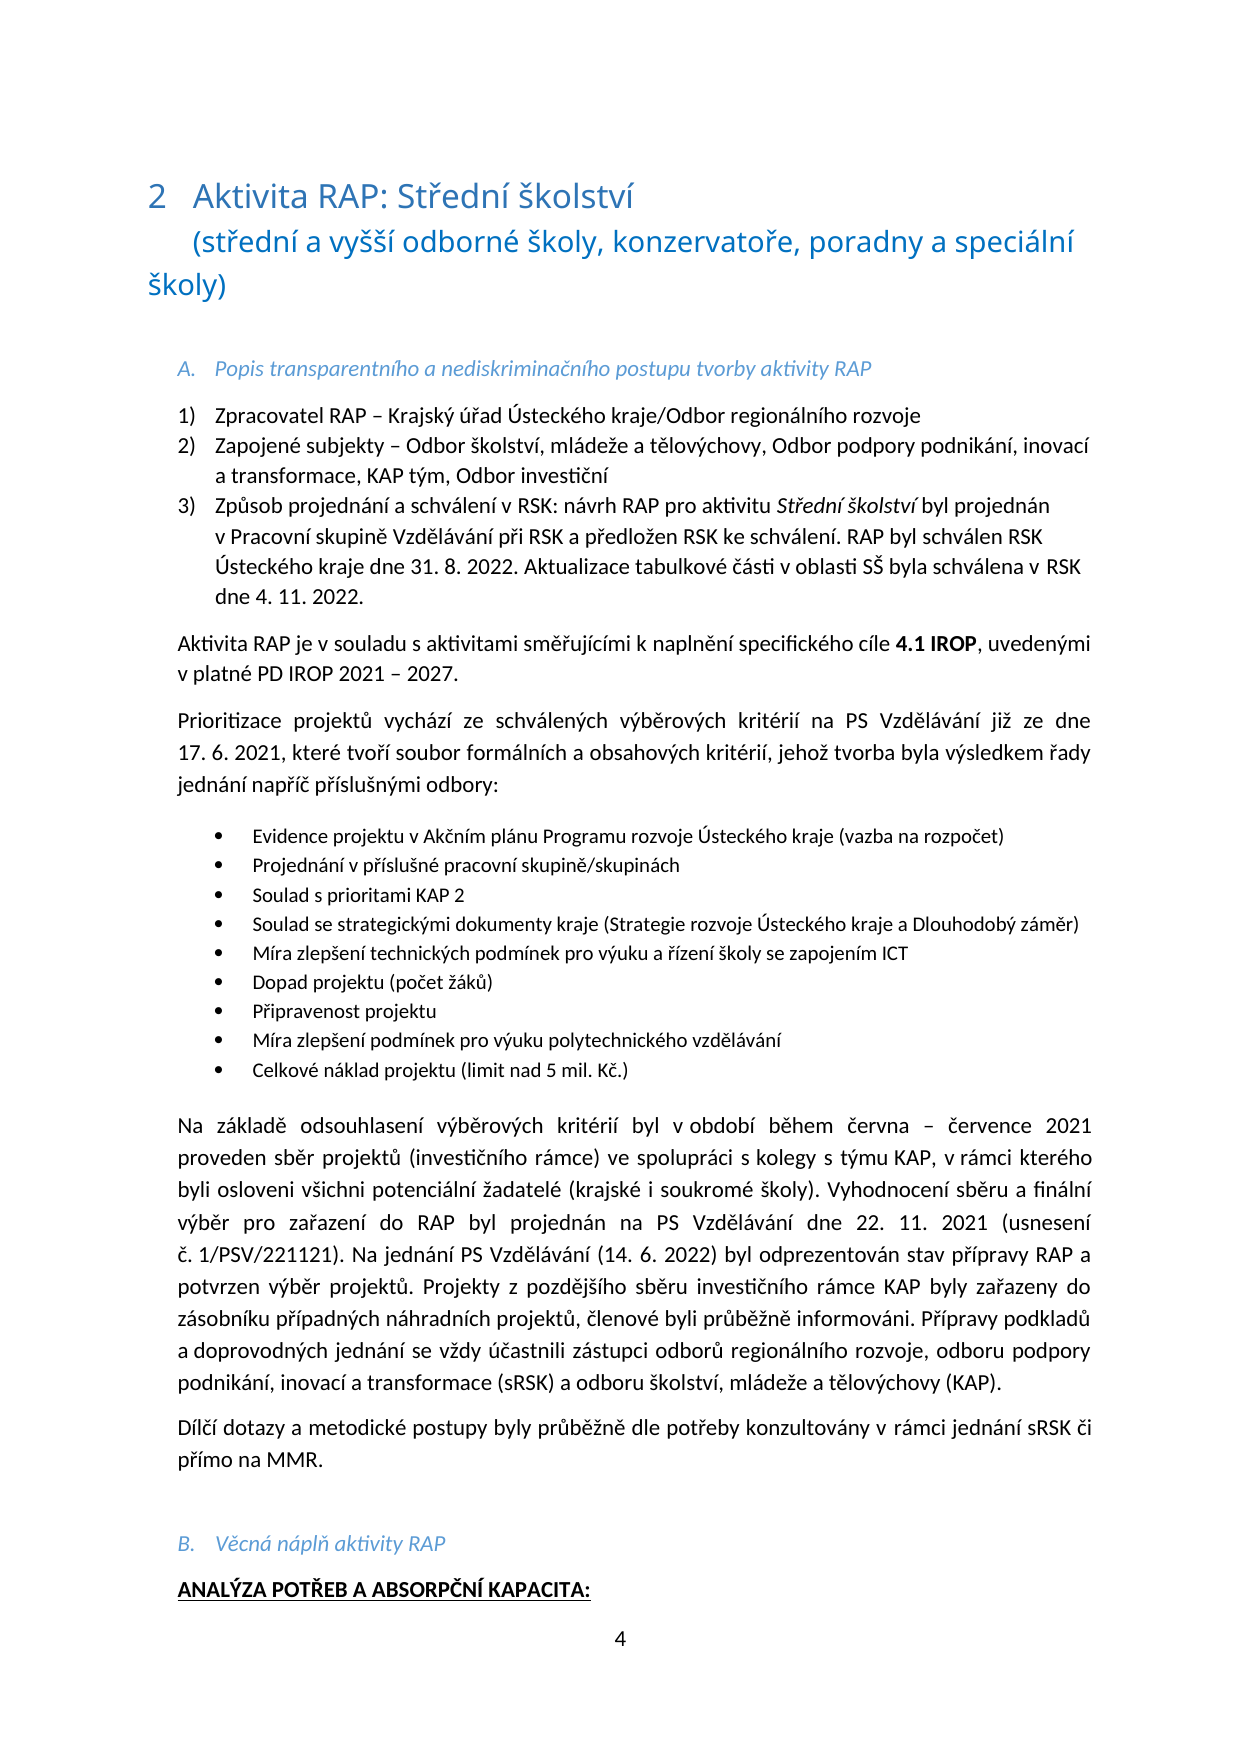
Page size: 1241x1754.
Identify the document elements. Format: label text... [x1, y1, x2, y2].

text (střední a vyšší odborné školy, konzervatoře, poradny a speciální školy) [148, 222, 1093, 304]
subtitle Aktivita RAP: Střední školství [148, 173, 1093, 218]
list Dopad projektu (počet žáků) [215, 969, 1093, 995]
list Věcná náplň aktivity RAP [177, 1529, 1093, 1557]
list Evidence projektu v Akčním plánu Programu rozvoje Ústeckého kraje (vazba na rozpočet) [215, 823, 1093, 849]
text Na základě odsouhlasení výběrových kritérií byl v období během června – července 2021 proveden sběr projektů (investičního rámce) ve spolupráci s kolegy s týmu KAP, v rámci kterého byli osloveni všichni potenciální žadatelé (krajské i soukromé školy). Vyhodnocení sběru a finální výběr pro zařazení do RAP byl projednán na PS Vzdělávání dne 22. 11. 2021 (usnesení č. 1/PSV/221121). Na jednání PS Vzdělávání (14. 6. 2022) byl odprezentován stav přípravy RAP a potvrzen výběr projektů. Projekty z pozdějšího sběru investičního rámce KAP byly zařazeny do zásobníku případných náhradních projektů, členové byli průběžně informováni. Přípravy podkladů a doprovodných jednání se vždy účastnili zástupci odborů regionálního rozvoje, odboru podpory podnikání, inovací a transformace (sRSK) a odboru školství, mládeže a tělovýchovy (KAP). [177, 1111, 1093, 1397]
text Prioritizace projektů vychází ze schválených výběrových kritérií na PS Vzdělávání již ze dne 17. 6. 2021, které tvoří soubor formálních a obsahových kritérií, jehož tvorba byla výsledkem řady jednání napříč příslušnými odbory: [177, 706, 1093, 798]
list Celkové náklad projektu (limit nad 5 mil. Kč.) [215, 1057, 1093, 1082]
list Míra zlepšení podmínek pro výuku polytechnického vzdělávání [215, 1028, 1093, 1053]
list Připravenost projektu [215, 998, 1093, 1024]
text Dílčí dotazy a metodické postupy byly průběžně dle potřeby konzultovány v rámci jednání sRSK či přímo na MMR. [177, 1413, 1093, 1473]
list Projednání v příslušné pracovní skupině/skupinách [215, 853, 1093, 878]
list Zapojené subjekty – Odbor školství, mládeže a tělovýchovy, Odbor podpory podnikání, inovací a transformace, KAP tým, Odbor investiční [177, 431, 1093, 489]
list Soulad se strategickými dokumenty kraje (Strategie rozvoje Ústeckého kraje a Dlouhodobý záměr) [215, 911, 1093, 936]
list Soulad s prioritami KAP 2 [215, 882, 1093, 907]
list Zpracovatel RAP – Krajský úřad Ústeckého kraje/Odbor regionálního rozvoje [177, 401, 1093, 429]
text Aktivita RAP je v souladu s aktivitami směřujícími k naplnění specifického cíle 4.1 IROP, uvedenými v platné PD IROP 2021 – 2027. [177, 629, 1093, 687]
list Způsob projednání a schválení v RSK: návrh RAP pro aktivitu Střední školství byl projednán v Pracovní skupině Vzdělávání při RSK a předložen RSK ke schválení. RAP byl schválen RSK Ústeckého kraje dne 31. 8. 2022. Aktualizace tabulkové části v oblasti SŠ byla schválena v RSK dne 4. 11. 2022. [177, 492, 1093, 610]
list Popis transparentního a nediskriminačního postupu tvorby aktivity RAP [177, 354, 1093, 382]
text Analýza potřeb a absorpční kapacita: [177, 1576, 1093, 1603]
list Míra zlepšení technických podmínek pro výuku a řízení školy se zapojením ICT [215, 940, 1093, 966]
